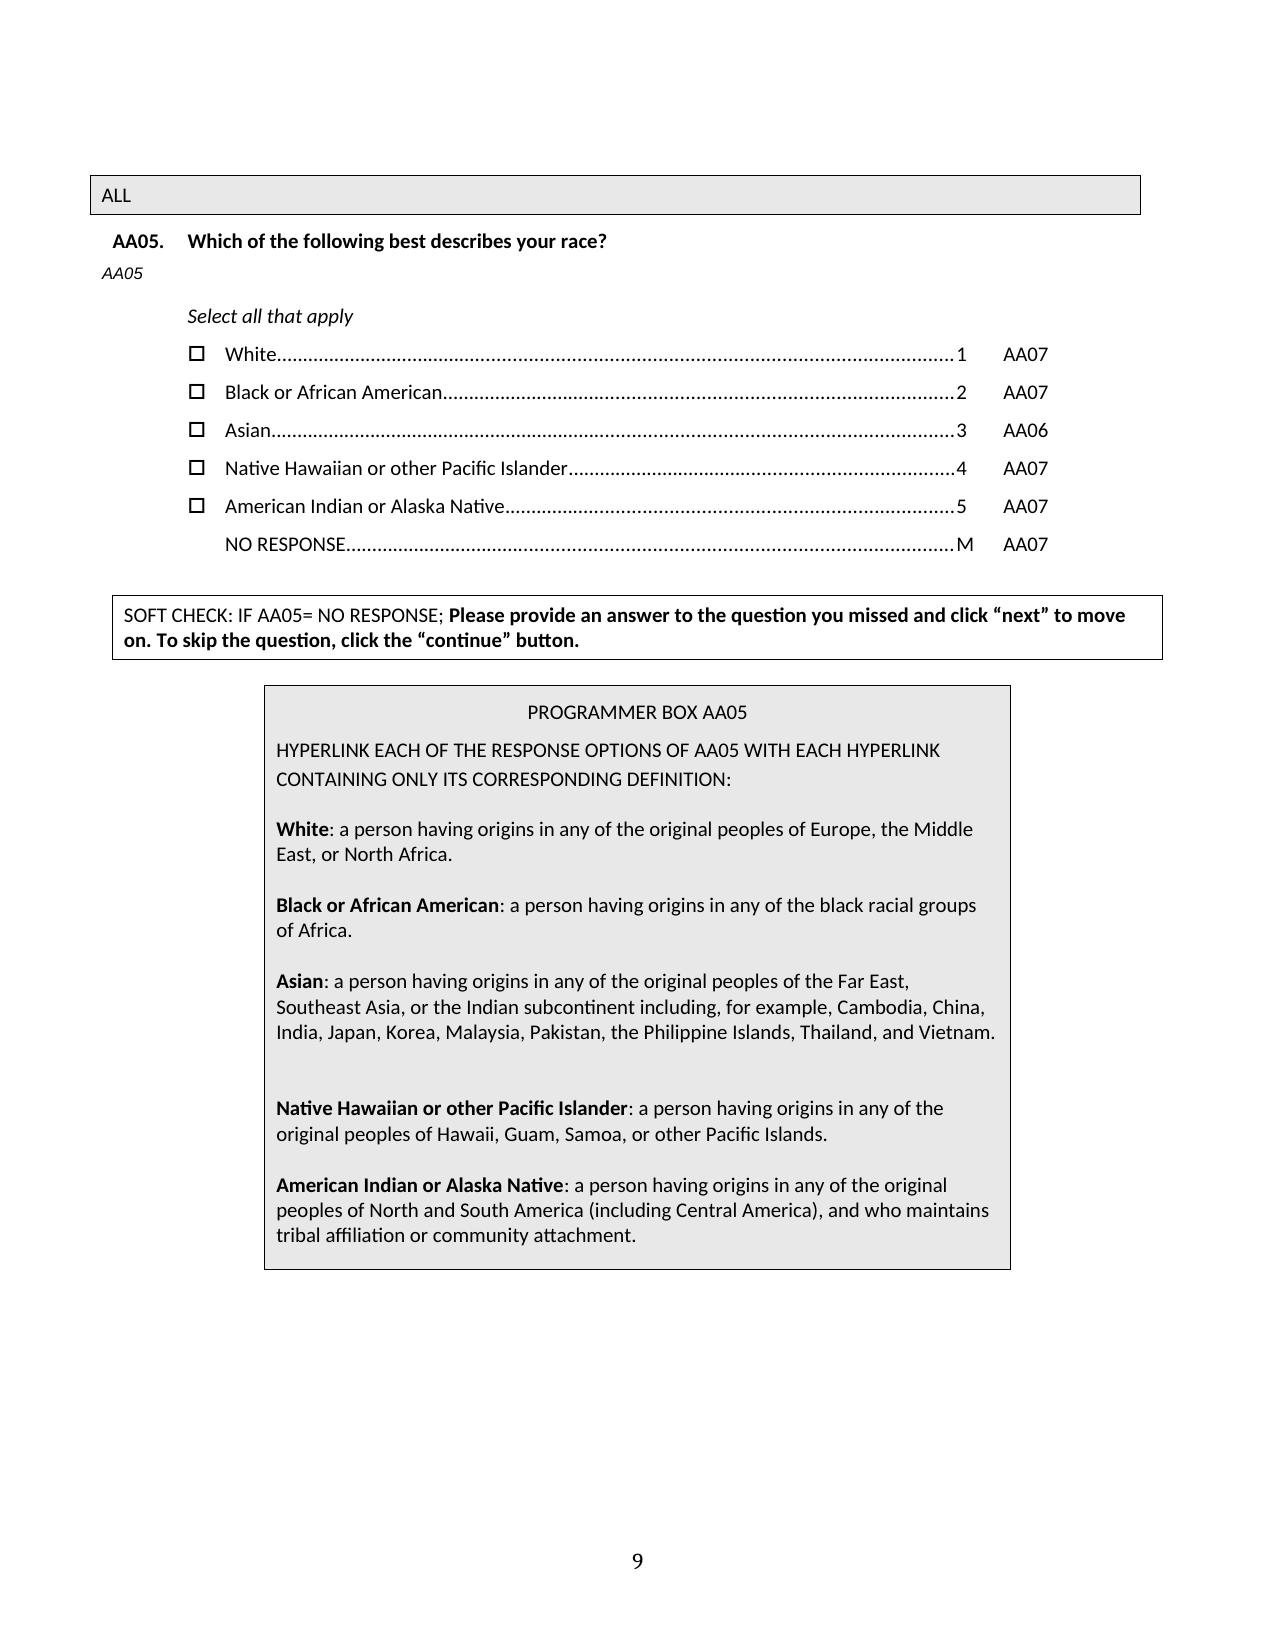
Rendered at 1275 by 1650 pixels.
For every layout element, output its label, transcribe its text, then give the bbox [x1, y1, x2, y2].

text Black or African American 2 AA07 [187, 379, 1162, 405]
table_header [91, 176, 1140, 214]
text Select all that apply [187, 304, 1162, 329]
text American Indian or Alaska Native 5 AA07 [187, 493, 1162, 519]
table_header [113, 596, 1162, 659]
text White 1 AA07 [187, 342, 1162, 367]
text AA05. Which of the following best describes your race? [112, 228, 1162, 253]
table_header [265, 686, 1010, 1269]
text NO RESPONSE M AA07 [225, 531, 1162, 557]
text Native Hawaiian or other Pacific Islander 4 AA07 [187, 455, 1162, 481]
text Asian 3 AA06 [187, 417, 1162, 443]
